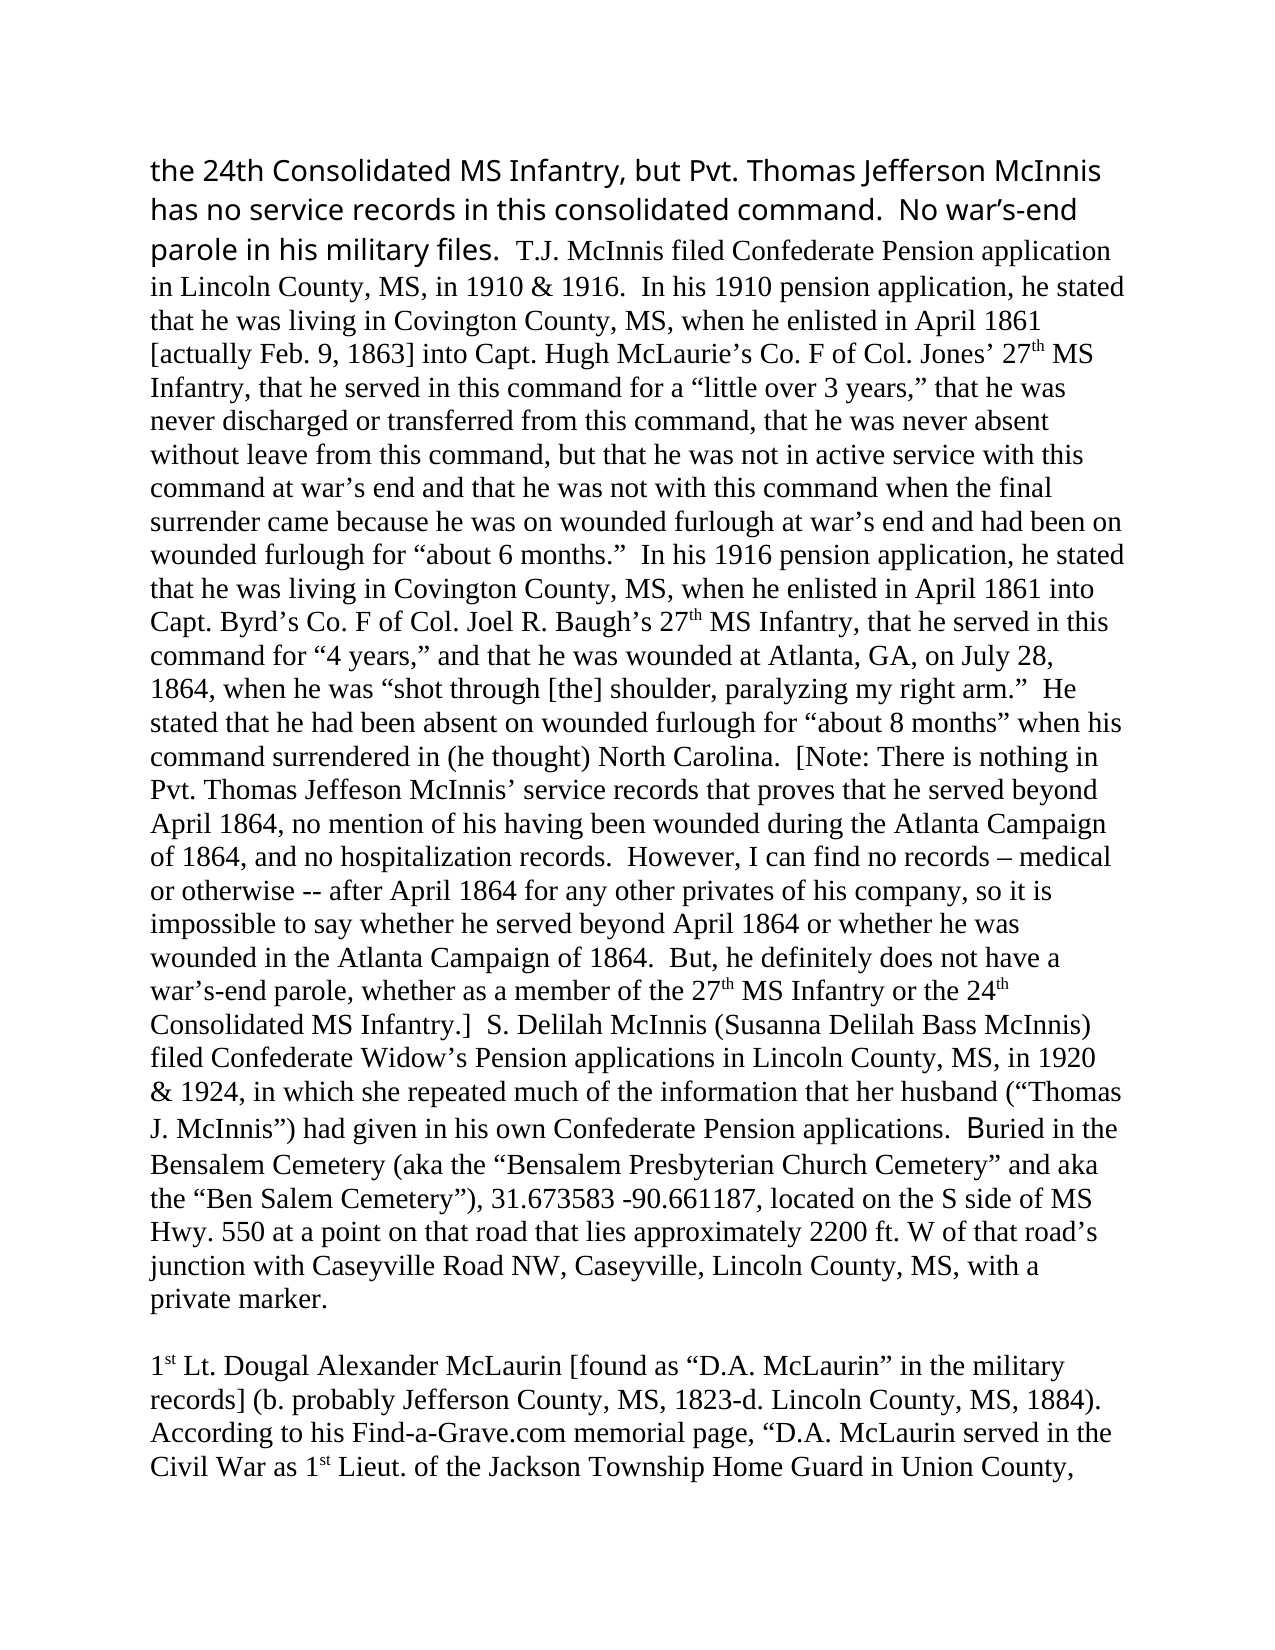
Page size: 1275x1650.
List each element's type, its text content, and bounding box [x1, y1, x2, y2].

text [150, 1416, 1125, 1483]
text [150, 150, 1125, 1315]
text 1st Lt. Dougal Alexander McLaurin [found as “D.A. McLaurin” in the military records] (b. probably Jefferson County, MS, 1823-d. Lincoln County, MS, 1884). [150, 1348, 1125, 1416]
